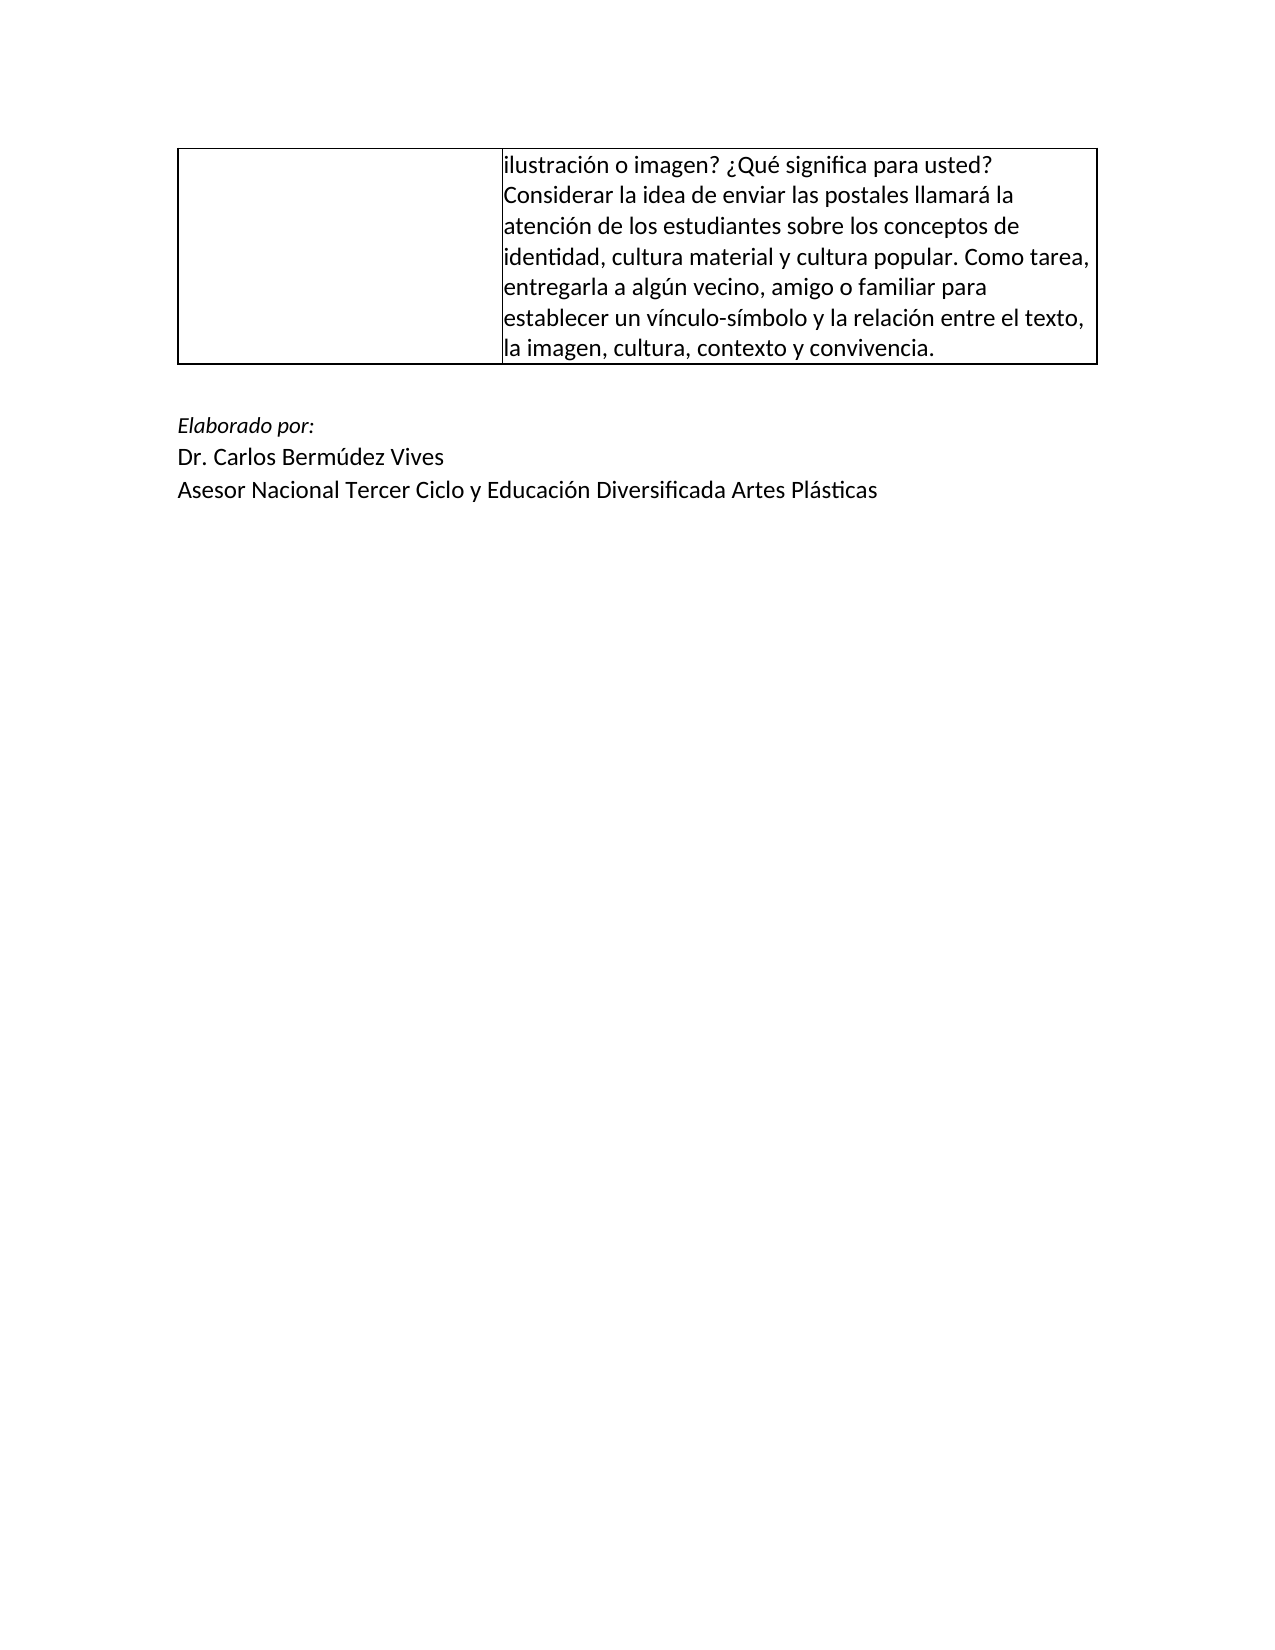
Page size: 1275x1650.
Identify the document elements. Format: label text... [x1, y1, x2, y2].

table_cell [503, 149, 1096, 363]
text Dr. Carlos Bermúdez Vives [177, 441, 1098, 472]
text Asesor Nacional Tercer Ciclo y Educación Diversificada Artes Plásticas [177, 474, 1098, 505]
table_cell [179, 149, 502, 363]
text Elaborado por: [177, 411, 1098, 439]
